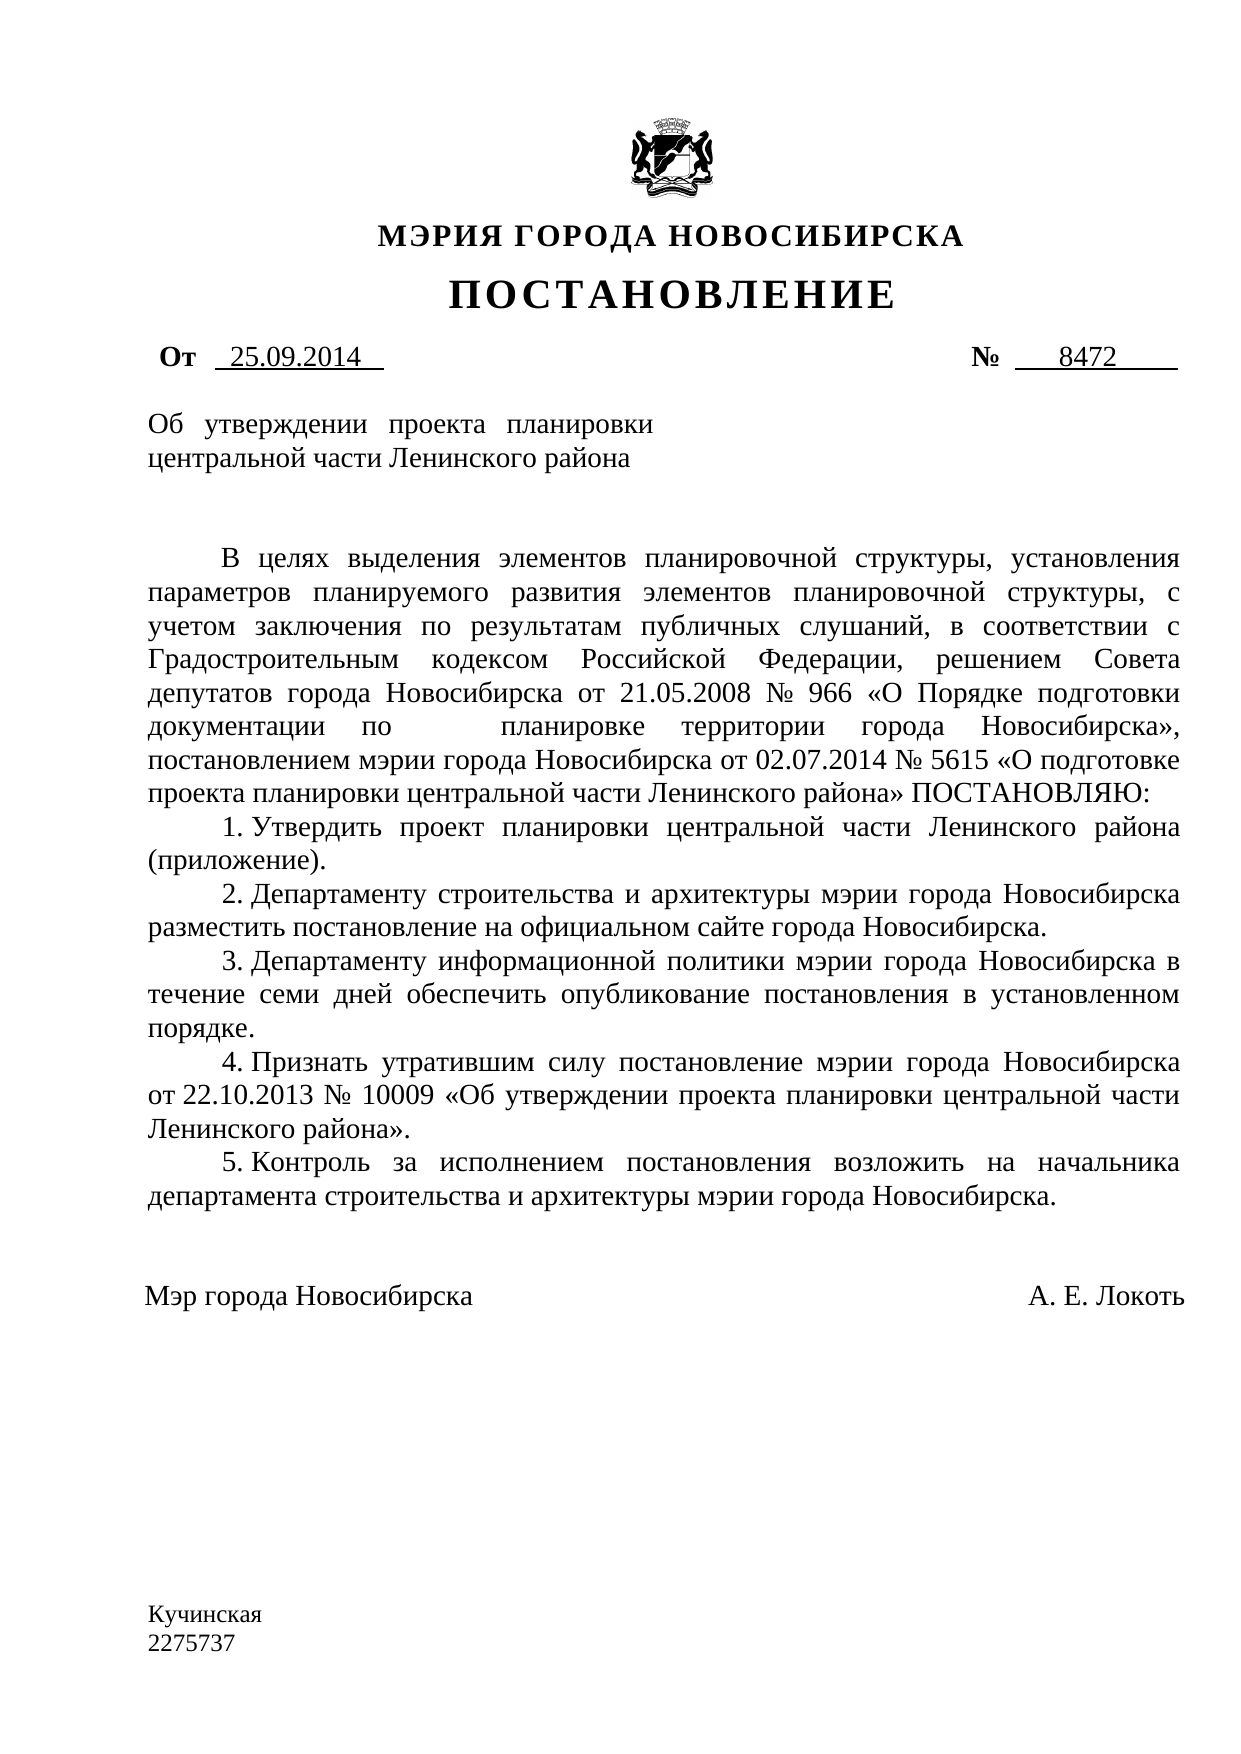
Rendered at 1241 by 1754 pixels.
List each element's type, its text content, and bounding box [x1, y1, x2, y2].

table_header А. Е. Локоть [856, 1211, 1196, 1312]
text 5. Контроль за исполнением постановления возложить на начальника департамента строительства и архитектуры мэрии города Новосибирска. [148, 1144, 1181, 1211]
picture [631, 118, 713, 198]
text В целях выделения элементов планировочной структуры, установления параметров планируемого развития элементов планировочной структуры, с учетом заключения по результатам публичных слушаний, в соответствии с Градостроительным кодексом Российской Федерации, решением Совета депутатов города Новосибирска от 21.05.2008 № 966 «О Порядке подготовки документации по планировке территории города Новосибирска», постановлением мэрии города Новосибирска от 02.07.2014 № 5615 «О подготовке проекта планировки центральной части Ленинского района» ПОСТАНОВЛЯЮ: [148, 541, 1181, 809]
text 2. Департаменту строительства и архитектуры мэрии города Новосибирска разместить постановление на официальном сайте города Новосибирска. [148, 876, 1181, 943]
table_header Об утверждении проекта планировки центральной части Ленинского района [133, 406, 664, 473]
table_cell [136, 1312, 369, 1657]
text 3. Департаменту информационной политики мэрии города Новосибирска в течение семи дней обеспечить опубликование постановления в установленном порядке. [148, 943, 1181, 1044]
text 1. Утвердить проект планировки центральной части Ленинского района (приложение). [148, 809, 1181, 876]
table_header МЭРИЯ ГОРОДА НОВОСИБИРСКА ПОСТАНОВЛЕНИЕ От 25.09.2014 № 8472 [148, 118, 1181, 406]
table_header Мэр города Новосибирска [133, 1211, 856, 1312]
text 4. Признать утратившим силу постановление мэрии города Новосибирска от 22.10.2013 № 10009 «Об утверждении проекта планировки центральной части Ленинского района». [148, 1044, 1181, 1144]
